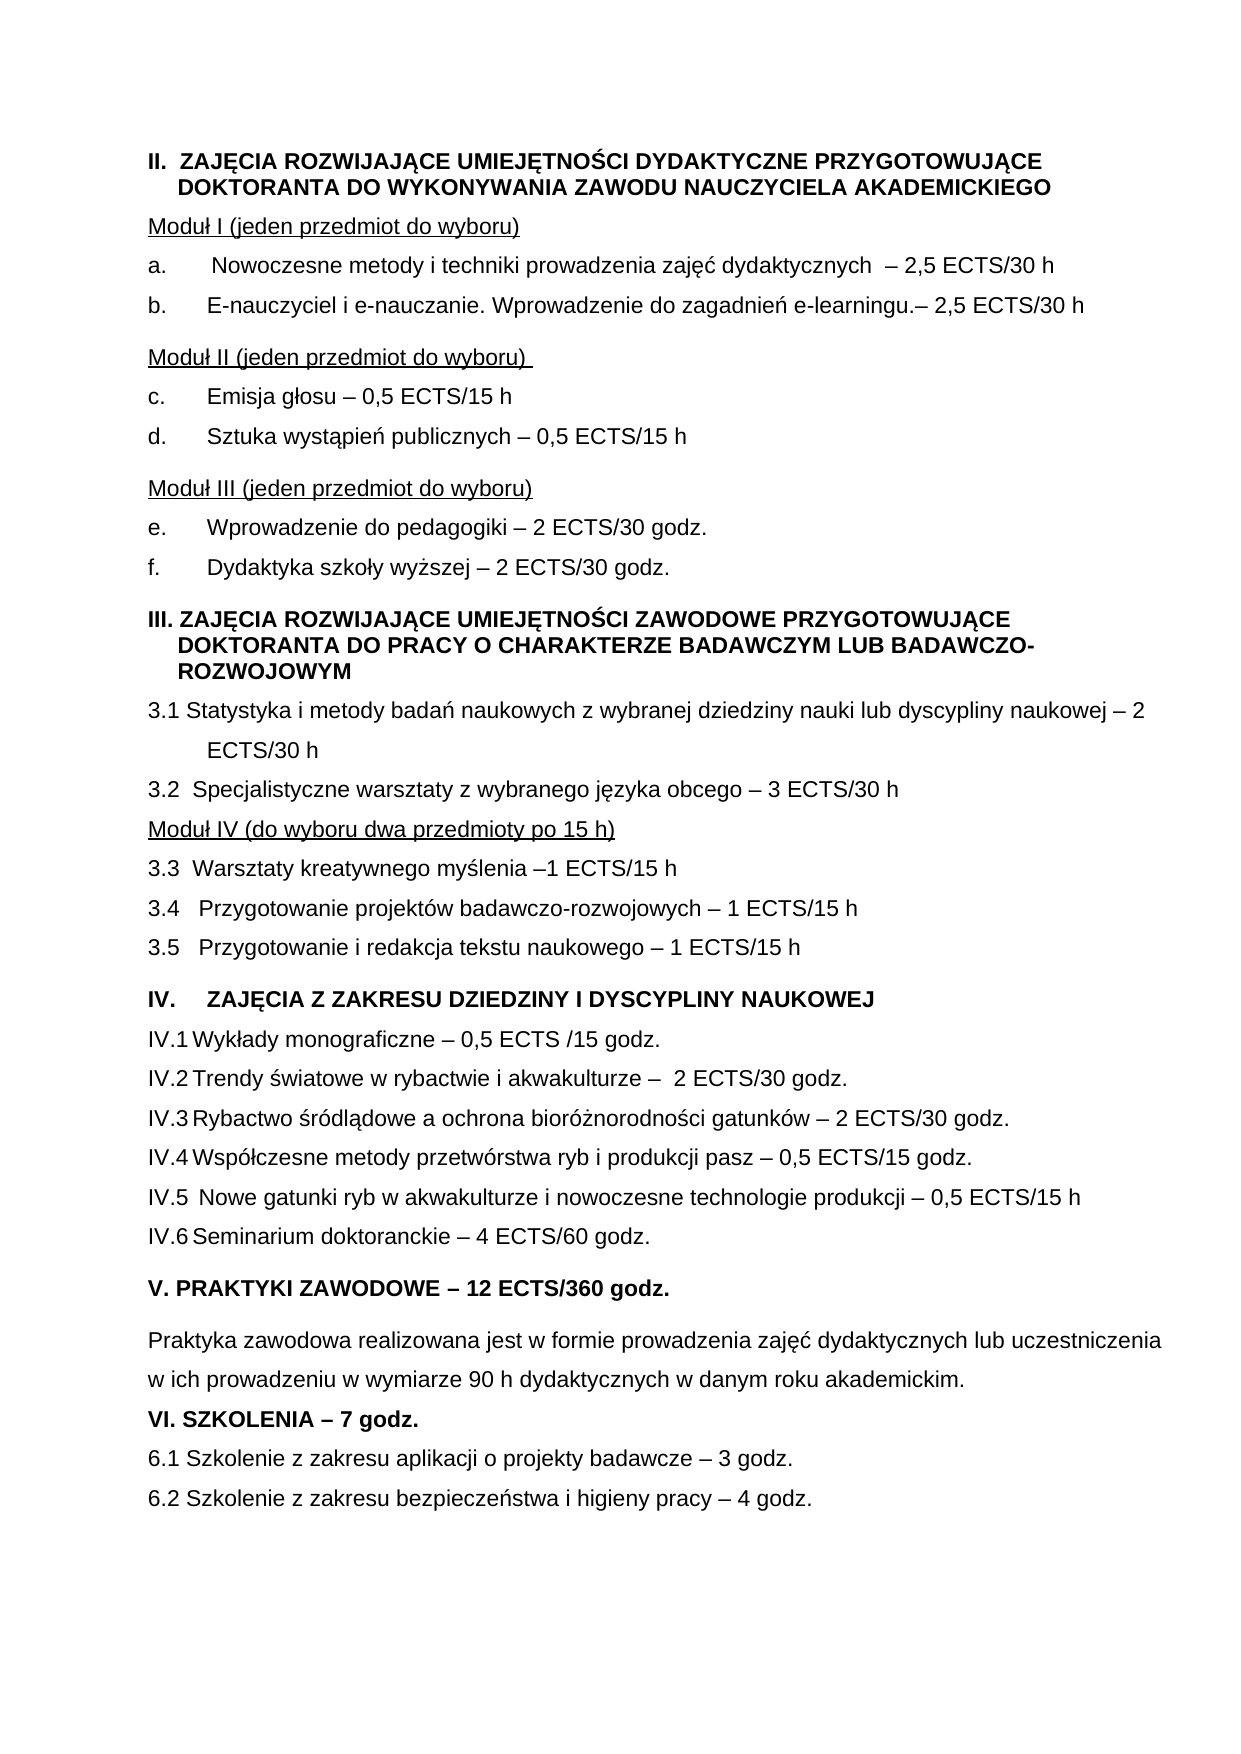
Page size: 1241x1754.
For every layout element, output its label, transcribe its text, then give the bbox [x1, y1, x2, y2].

list Nowoczesne metody i techniki prowadzenia zajęć dydaktycznych – 2,5 ECTS/30 h [148, 252, 1167, 279]
list Przygotowanie projektów badawczo-rozwojowych – 1 ECTS/15 h [148, 894, 1167, 921]
list Wykłady monograficzne – 0,5 ECTS /15 godz. [148, 1026, 1167, 1052]
text VI. SZKOLENIA – 7 godz. [148, 1406, 1167, 1432]
text 6.2 Szkolenie z zakresu bezpieczeństwa i higieny pracy – 4 godz. [148, 1485, 1167, 1511]
list Warsztaty kreatywnego myślenia –1 ECTS/15 h [148, 855, 1167, 881]
text Moduł III (jeden przedmiot do wyboru) [148, 475, 1167, 501]
list Emisja głosu – 0,5 ECTS/15 h [148, 383, 1167, 409]
list E-nauczyciel i e-nauczanie. Wprowadzenie do zagadnień e-learningu.– 2,5 ECTS/30 h [148, 292, 1167, 318]
text II. ZAJĘCIA ROZWIJAJĄCE UMIEJĘTNOŚCI DYDAKTYCZNE PRZYGOTOWUJĄCE DOKTORANTA DO WYKONYWANIA ZAWODU NAUCZYCIELA AKADEMICKIEGO [148, 148, 1167, 200]
list Trendy światowe w rybactwie i akwakulturze – 2 ECTS/30 godz. [148, 1065, 1167, 1091]
text Moduł I (jeden przedmiot do wyboru) [148, 213, 1167, 239]
text 6.1 Szkolenie z zakresu aplikacji o projekty badawcze – 3 godz. [148, 1445, 1167, 1472]
list ZAJĘCIA Z ZAKRESU DZIEDZINY I DYSCYPLINY NAUKOWEJ [148, 986, 1167, 1012]
text Praktyka zawodowa realizowana jest w formie prowadzenia zajęć dydaktycznych lub uczestniczenia w ich prowadzeniu w wymiarze 90 h dydaktycznych w danym roku akademickim. [148, 1327, 1167, 1393]
text Moduł II (jeden przedmiot do wyboru) [148, 344, 1167, 370]
list Dydaktyka szkoły wyższej – 2 ECTS/30 godz. [148, 554, 1167, 580]
text Moduł IV (do wyboru dwa przedmioty po 15 h) [148, 816, 1167, 842]
list Przygotowanie i redakcja tekstu naukowego – 1 ECTS/15 h [148, 934, 1167, 960]
list Sztuka wystąpień publicznych – 0,5 ECTS/15 h [148, 423, 1167, 449]
list Nowe gatunki ryb w akwakulturze i nowoczesne technologie produkcji – 0,5 ECTS/15 h [148, 1183, 1167, 1210]
list Współczesne metody przetwórstwa ryb i produkcji pasz – 0,5 ECTS/15 godz. [148, 1144, 1167, 1170]
text V. PRAKTYKI ZAWODOWE – 12 ECTS/360 godz. [148, 1275, 1167, 1301]
list Wprowadzenie do pedagogiki – 2 ECTS/30 godz. [148, 514, 1167, 541]
text 3.1 Statystyka i metody badań naukowych z wybranej dziedziny nauki lub dyscypliny naukowej – 2 ECTS/30 h [148, 697, 1167, 763]
text III. ZAJĘCIA ROZWIJAJĄCE UMIEJĘTNOŚCI ZAWODOWE PRZYGOTOWUJĄCE DOKTORANTA DO PRACY O CHARAKTERZE BADAWCZYM LUB BADAWCZO-ROZWOJOWYM [148, 606, 1167, 685]
list Rybactwo śródlądowe a ochrona bioróżnorodności gatunków – 2 ECTS/30 godz. [148, 1104, 1167, 1131]
list Specjalistyczne warsztaty z wybranego języka obcego – 3 ECTS/30 h [148, 776, 1167, 802]
list Seminarium doktoranckie – 4 ECTS/60 godz. [148, 1223, 1167, 1249]
